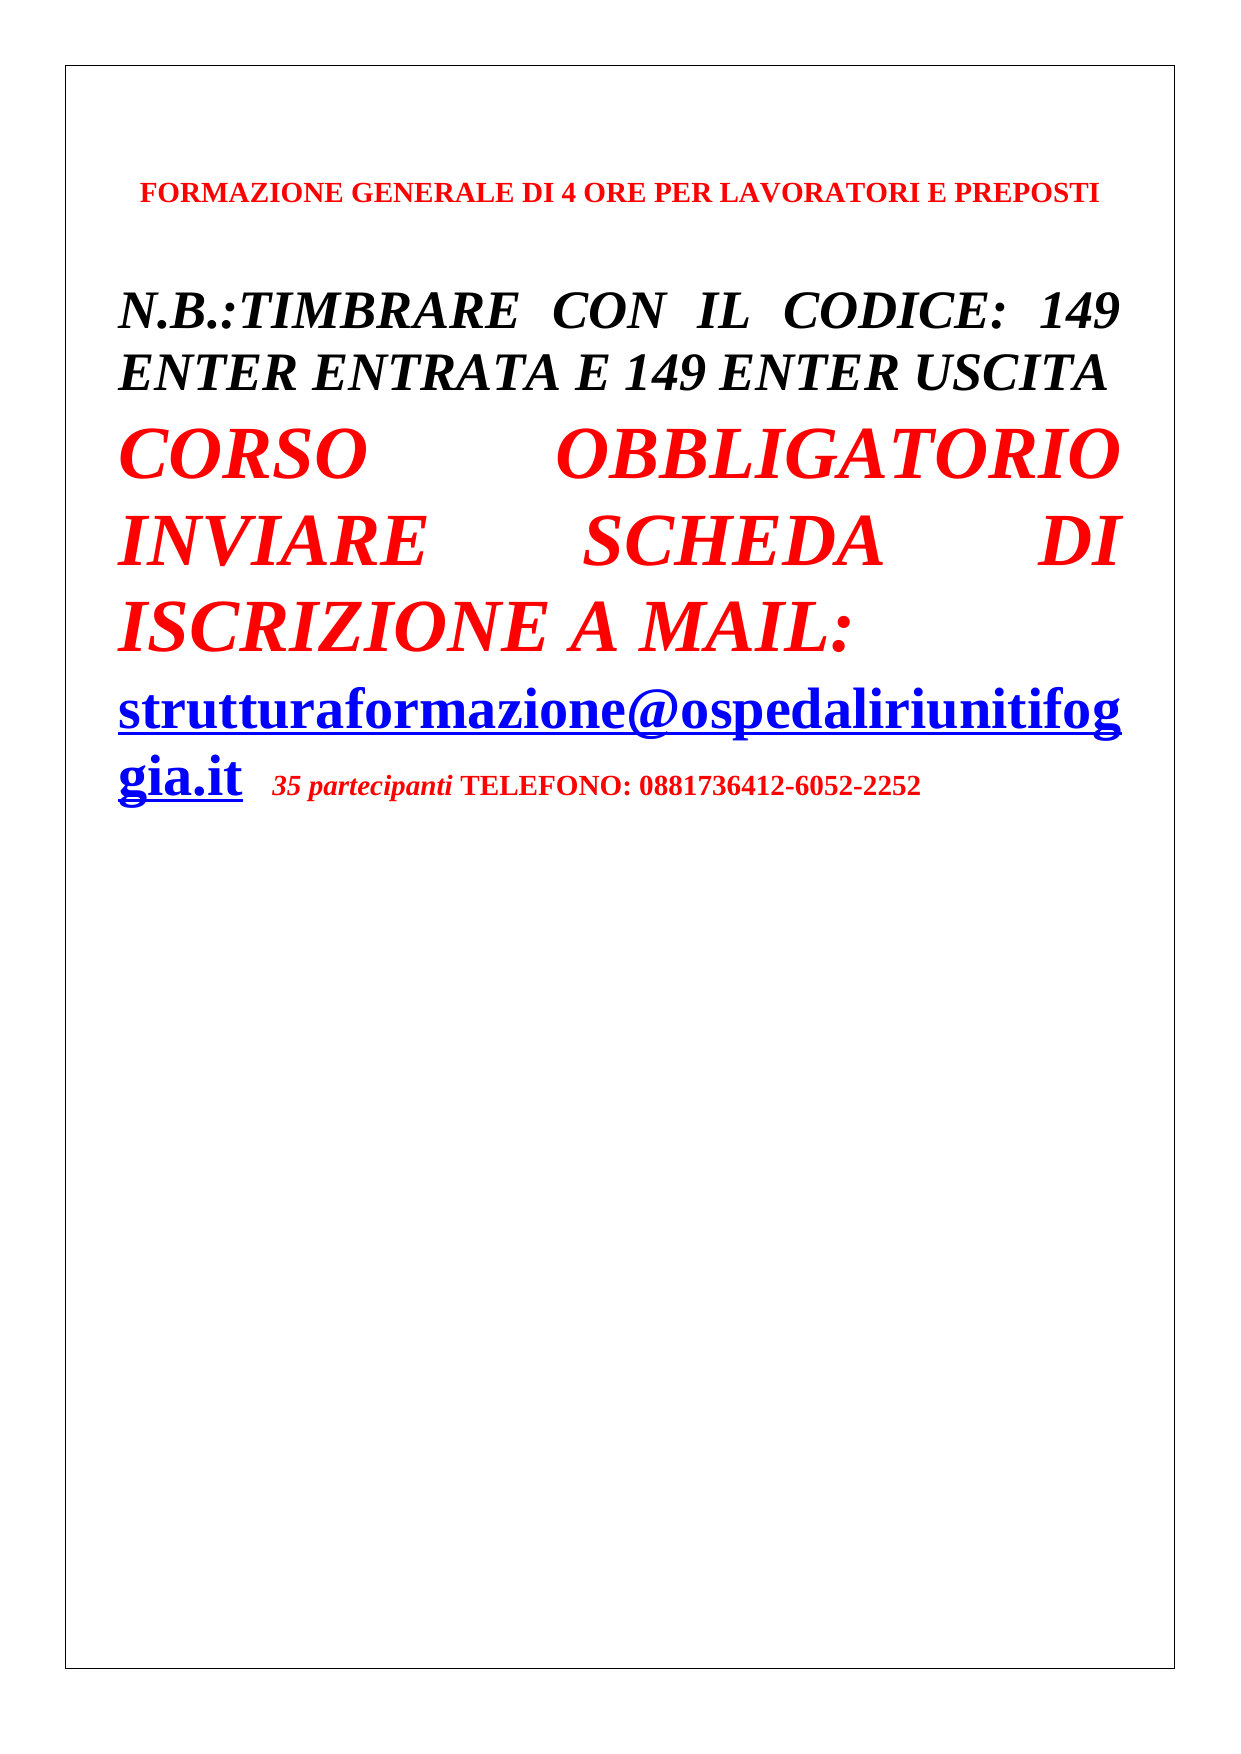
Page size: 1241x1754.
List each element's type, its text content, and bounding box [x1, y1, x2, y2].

text CORSO OBBLIGATORIO INVIARE SCHEDA DI ISCRIZIONE A MAIL: [118, 408, 1122, 667]
text FORMAZIONE GENERALE DI 4 ORE PER LAVORATORI E PREPOSTI [118, 176, 1122, 209]
text N.B.:TIMBRARE CON IL CODICE: 149 ENTER ENTRATA E 149 ENTER USCITA [118, 278, 1122, 402]
text strutturaformazione@ospedaliriunitifoggia.it 35 partecipanti TELEFONO: 0881736412-6052-2252 [118, 735, 1122, 808]
text strutturaformazione@ospedaliriunitifoggia.it 35 partecipanti TELEFONO: 0881736412-6052-2252 [118, 673, 1122, 732]
